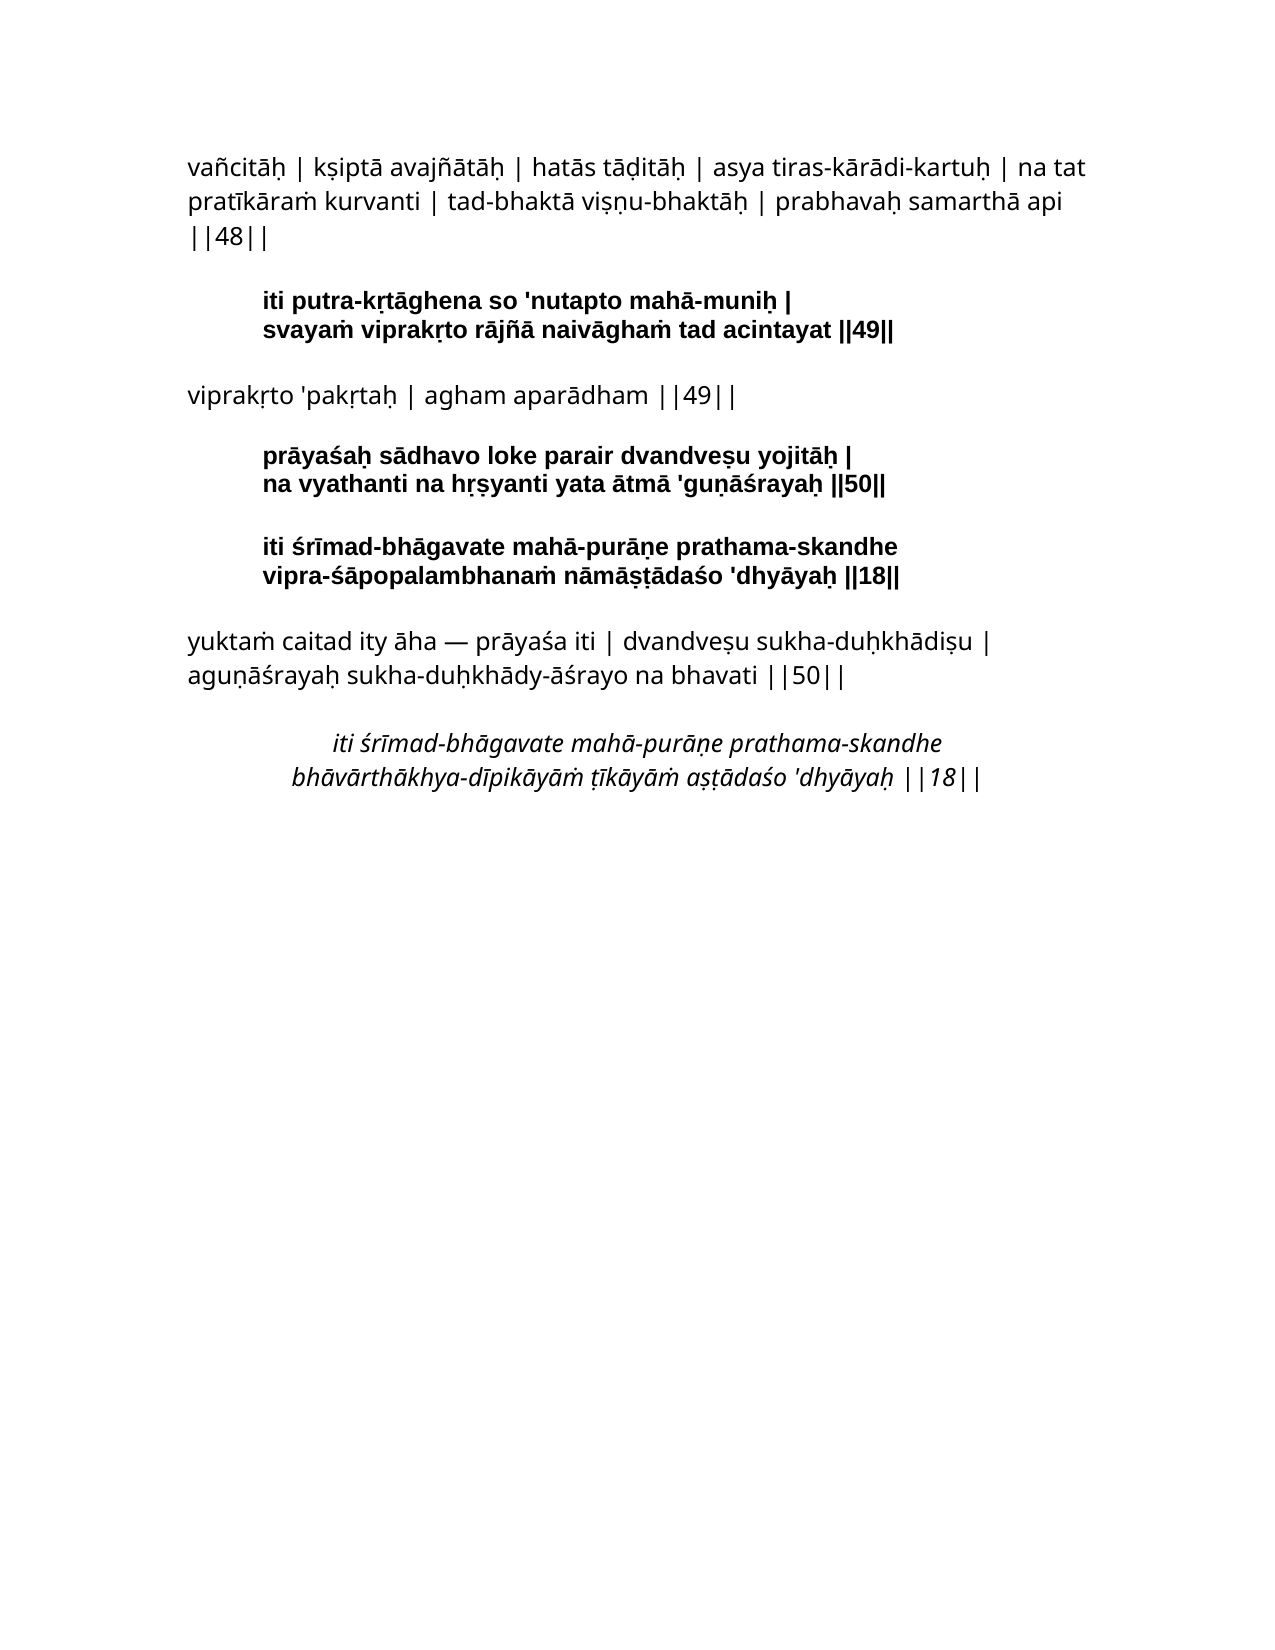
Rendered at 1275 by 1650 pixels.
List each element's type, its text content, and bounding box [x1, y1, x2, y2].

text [187, 150, 1088, 252]
text vipra-śāpopalambhanaṁ nāmāṣṭādaśo 'dhyāyaḥ ||18|| [262, 561, 1088, 590]
text iti putra-kṛtāghena so 'nutapto mahā-muniḥ | svayaṁ viprakṛto rājñā naivāghaṁ tad acintayat ||49|| [262, 286, 1088, 344]
text yuktaṁ caitad ity āha — prāyaśa iti | dvandveṣu sukha-duḥkhādiṣu | aguṇāśrayaḥ sukha-duḥkhādy-āśrayo na bhavati ||50|| [187, 624, 1088, 692]
text viprakṛto 'pakṛtaḥ | agham aparādham ||49|| [187, 378, 1088, 412]
text prāyaśaḥ sādhavo loke parair dvandveṣu yojitāḥ | na vyathanti na hṛṣyanti yata ātmā 'guṇāśrayaḥ ||50|| [262, 412, 1088, 498]
text iti śrīmad-bhāgavate mahā-purāṇe prathama-skandhe bhāvārthākhya-dīpikāyāṁ ṭīkāyāṁ aṣṭādaśo 'dhyāyaḥ ||18|| [187, 726, 1088, 794]
text iti śrīmad-bhāgavate mahā-purāṇe prathama-skandhe [262, 532, 1088, 561]
